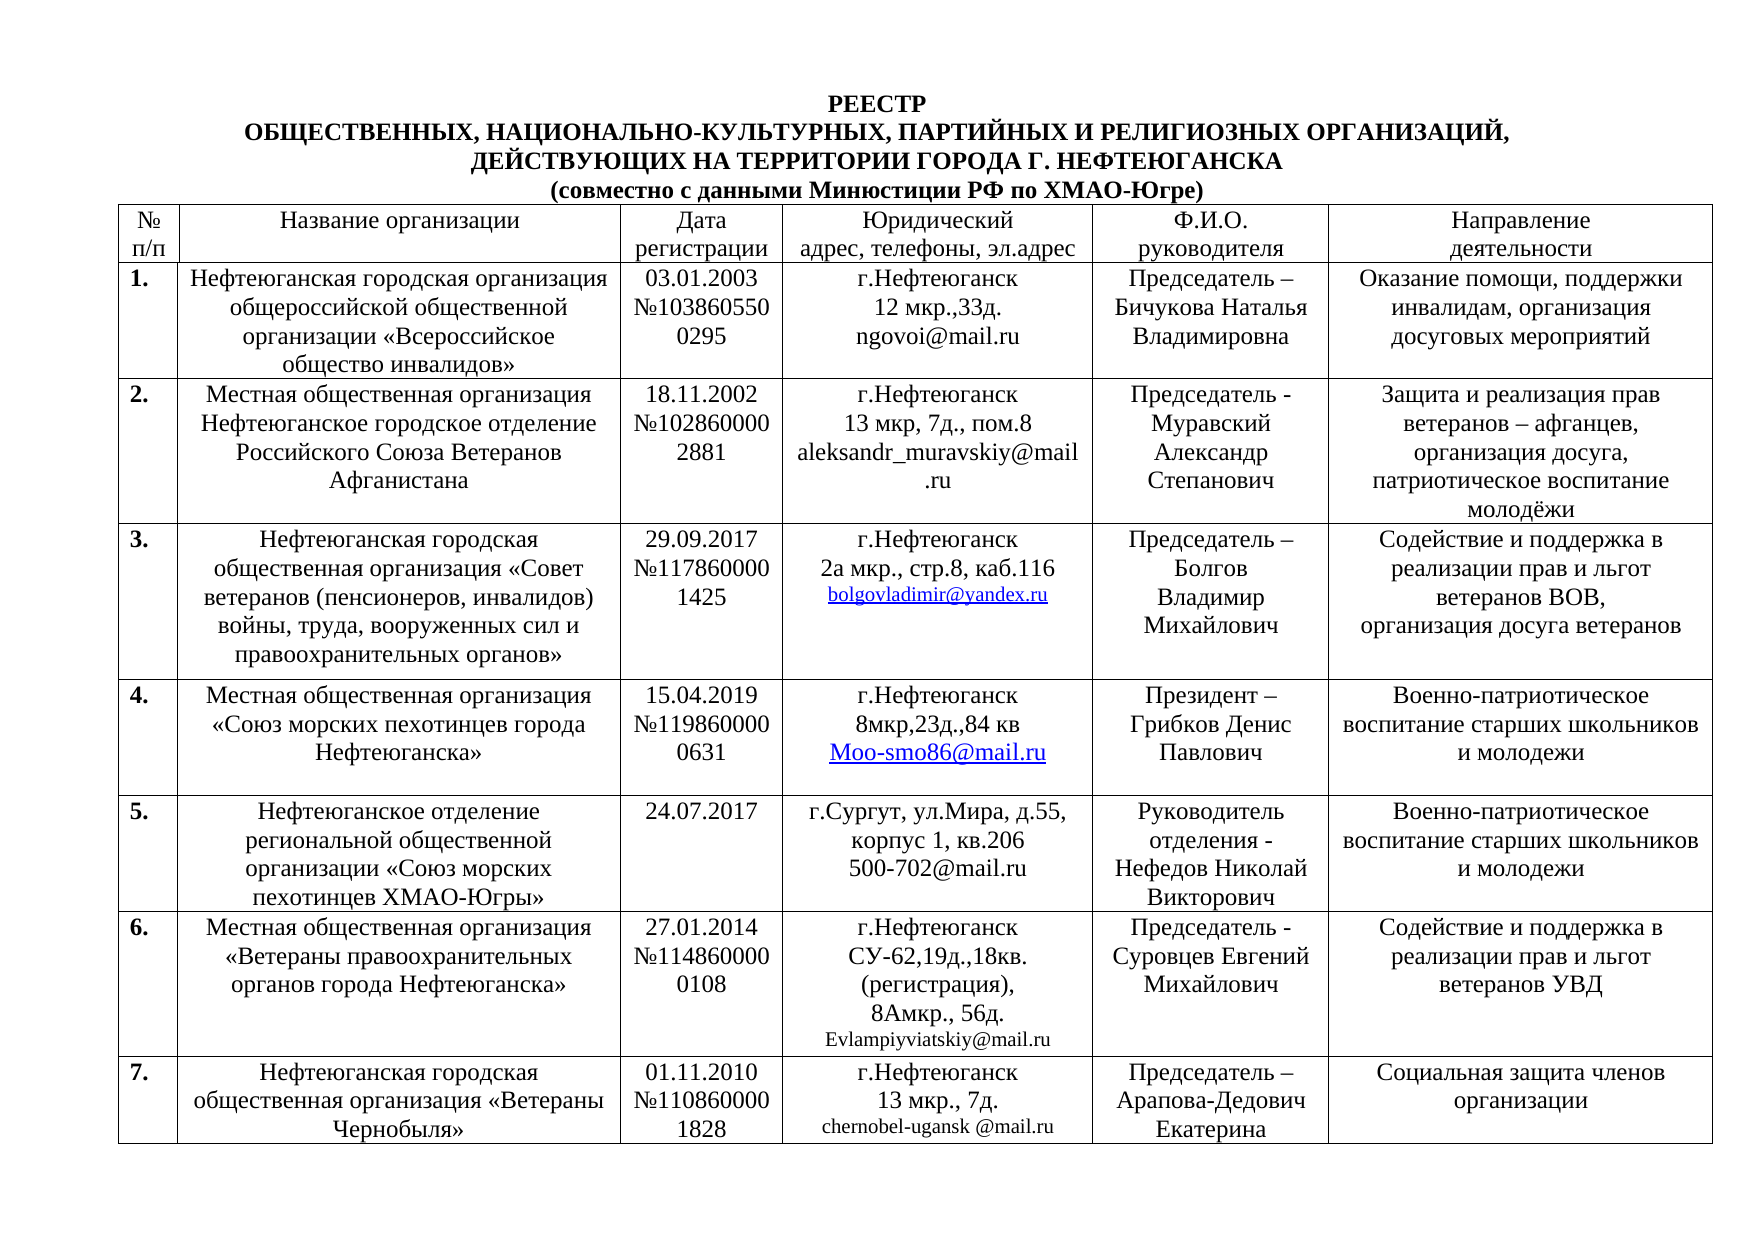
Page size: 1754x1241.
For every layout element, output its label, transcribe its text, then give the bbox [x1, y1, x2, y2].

table_cell Содействие и поддержка в реализации прав и льгот ветеранов ВОВ, организация досуга ветеранов [1329, 524, 1712, 679]
table_cell [119, 379, 177, 523]
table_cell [1329, 1057, 1712, 1143]
table_cell Оказание помощи, поддержки инвалидам, организация досуговых мероприятий [1329, 263, 1712, 378]
table_cell г.Нефтеюганск 2а мкр., стр.8, каб.116 bolgovladimir@yandex.ru [783, 524, 1092, 679]
table_cell Президент – Грибков Денис Павлович [1093, 680, 1328, 795]
table_cell 15.04.2019 №1198600000631 [621, 680, 782, 795]
table_cell Защита и реализация прав ветеранов – афганцев, организация досуга, патриотическое воспитание молодёжи [1329, 379, 1712, 523]
table_cell 24.07.2017 [621, 796, 782, 911]
table_cell Председатель – Бичукова Наталья Владимировна [1093, 263, 1328, 378]
table_cell Нефтеюганская городская организация общероссийской общественной организации «Всероссийское общество инвалидов» [178, 263, 620, 378]
table_header Направление деятельности [1329, 205, 1712, 262]
table_cell 29.09.2017 №1178600001425 [621, 524, 782, 679]
table_cell 18.11.2002 №1028600002881 [621, 379, 782, 523]
table_cell Местная общественная организация «Союз морских пехотинцев города Нефтеюганска» [178, 680, 620, 795]
table_cell 27.01.2014 №1148600000108 [621, 912, 782, 1056]
table_cell Председатель – Болгов Владимир Михайлович [1093, 524, 1328, 679]
table_cell г.Нефтеюганск 8мкр,23д.,84 кв Moo-smo86@mail.ru [783, 680, 1092, 795]
table_cell Нефтеюганская городская общественная организация «Совет ветеранов (пенсионеров, инвалидов) войны, труда, вооруженных сил и правоохранительных органов» [178, 524, 620, 679]
text ДЕЙСТВУЮЩИХ НА ТЕРРИТОРИИ ГОРОДА Г. НЕФТЕЮГАНСКА [118, 146, 1636, 175]
table_cell Местная общественная организация «Ветераны правоохранительных органов города Нефтеюганска» [178, 912, 620, 1056]
table_header Название организации [180, 205, 620, 262]
table_cell Военно-патриотическое воспитание старших школьников и молодежи [1329, 680, 1712, 795]
text ОБЩЕСТВЕННЫХ, НАЦИОНАЛЬНО-КУЛЬТУРНЫХ, ПАРТИЙНЫХ И РЕЛИГИОЗНЫХ ОРГАНИЗАЦИЙ, [118, 117, 1636, 146]
table_header Юридический адрес, телефоны, эл.адрес [783, 205, 1092, 262]
text (совместно с данными Минюстиции РФ по ХМАО-Югре) [118, 175, 1636, 204]
table_cell Местная общественная организация Нефтеюганское городское отделение Российского Союза Ветеранов Афганистана [178, 379, 620, 523]
table_cell Нефтеюганское отделение региональной общественной организации «Союз морских пехотинцев ХМАО-Югры» [178, 796, 620, 911]
table_cell г.Сургут, ул.Мира, д.55, корпус 1, кв.206 500-702@mail.ru [783, 796, 1092, 911]
table_header № п/п [119, 205, 179, 262]
table_cell [119, 680, 177, 795]
table_cell Руководитель отделения - Нефедов Николай Викторович [1093, 796, 1328, 911]
table_cell [119, 796, 177, 911]
table_cell г.Нефтеюганск 13 мкр, 7д., пом.8 aleksandr_muravskiy@mail.ru [783, 379, 1092, 523]
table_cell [783, 1057, 1092, 1143]
table_cell Председатель - Муравский Александр Степанович [1093, 379, 1328, 523]
table_cell г.Нефтеюганск 12 мкр.,33д. ngovoi@mail.ru [783, 263, 1092, 378]
table_header Ф.И.О. руководителя [1093, 205, 1328, 262]
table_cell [621, 1057, 782, 1143]
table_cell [178, 1057, 620, 1143]
table_header Дата регистрации [621, 205, 782, 262]
table_cell г.Нефтеюганск СУ-62,19д.,18кв. (регистрация), 8Амкр., 56д. Evlampiyviatskiy@mail.ru [783, 912, 1092, 1056]
title РЕЕСТР [118, 89, 1636, 117]
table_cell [1093, 1057, 1328, 1143]
table_cell [119, 912, 177, 1056]
table_cell Содействие и поддержка в реализации прав и льгот ветеранов УВД [1329, 912, 1712, 1056]
table_cell [119, 1057, 177, 1143]
table_cell 03.01.2003 №1038605500295 [621, 263, 782, 378]
table_cell Военно-патриотическое воспитание старших школьников и молодежи [1329, 796, 1712, 911]
table_cell [119, 263, 177, 378]
table_cell Председатель - Суровцев Евгений Михайлович [1093, 912, 1328, 1056]
table_cell [119, 524, 177, 679]
